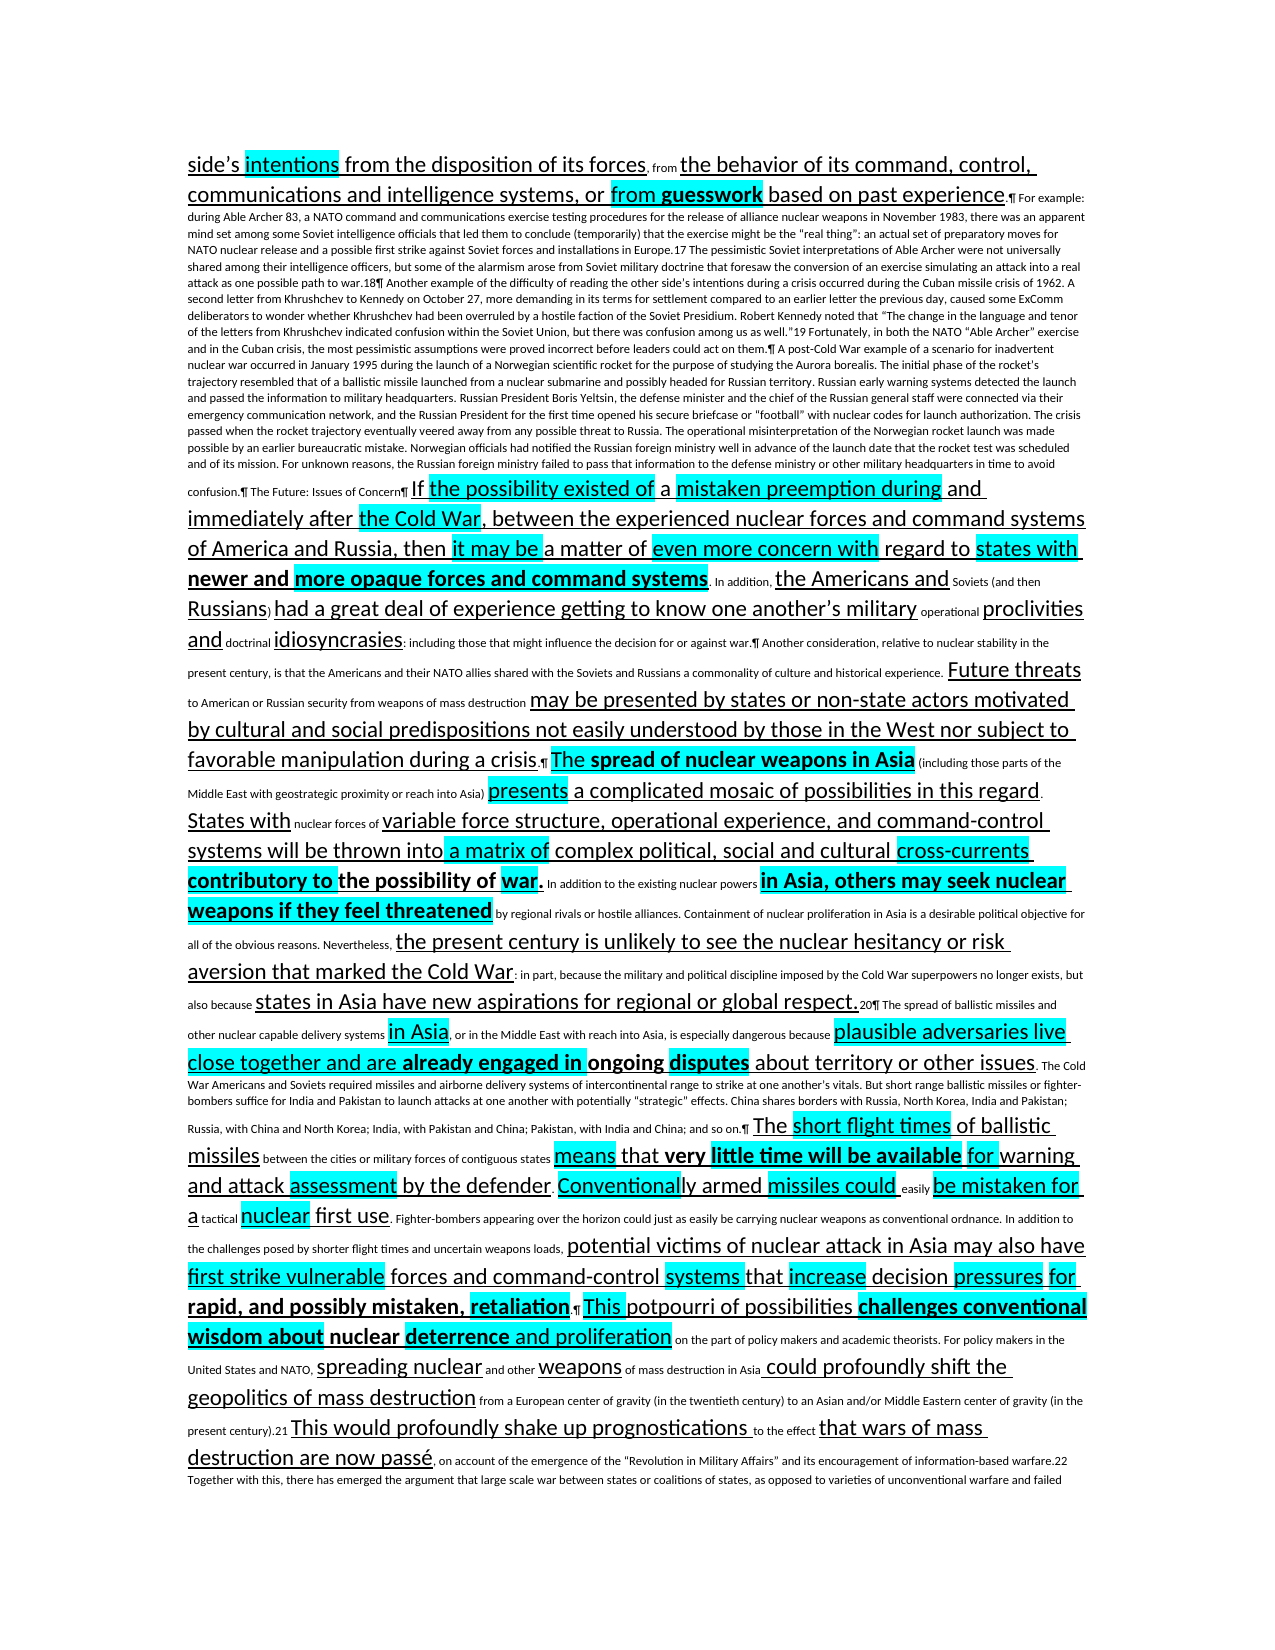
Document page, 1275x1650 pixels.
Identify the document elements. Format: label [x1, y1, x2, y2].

text [187, 150, 1087, 1488]
